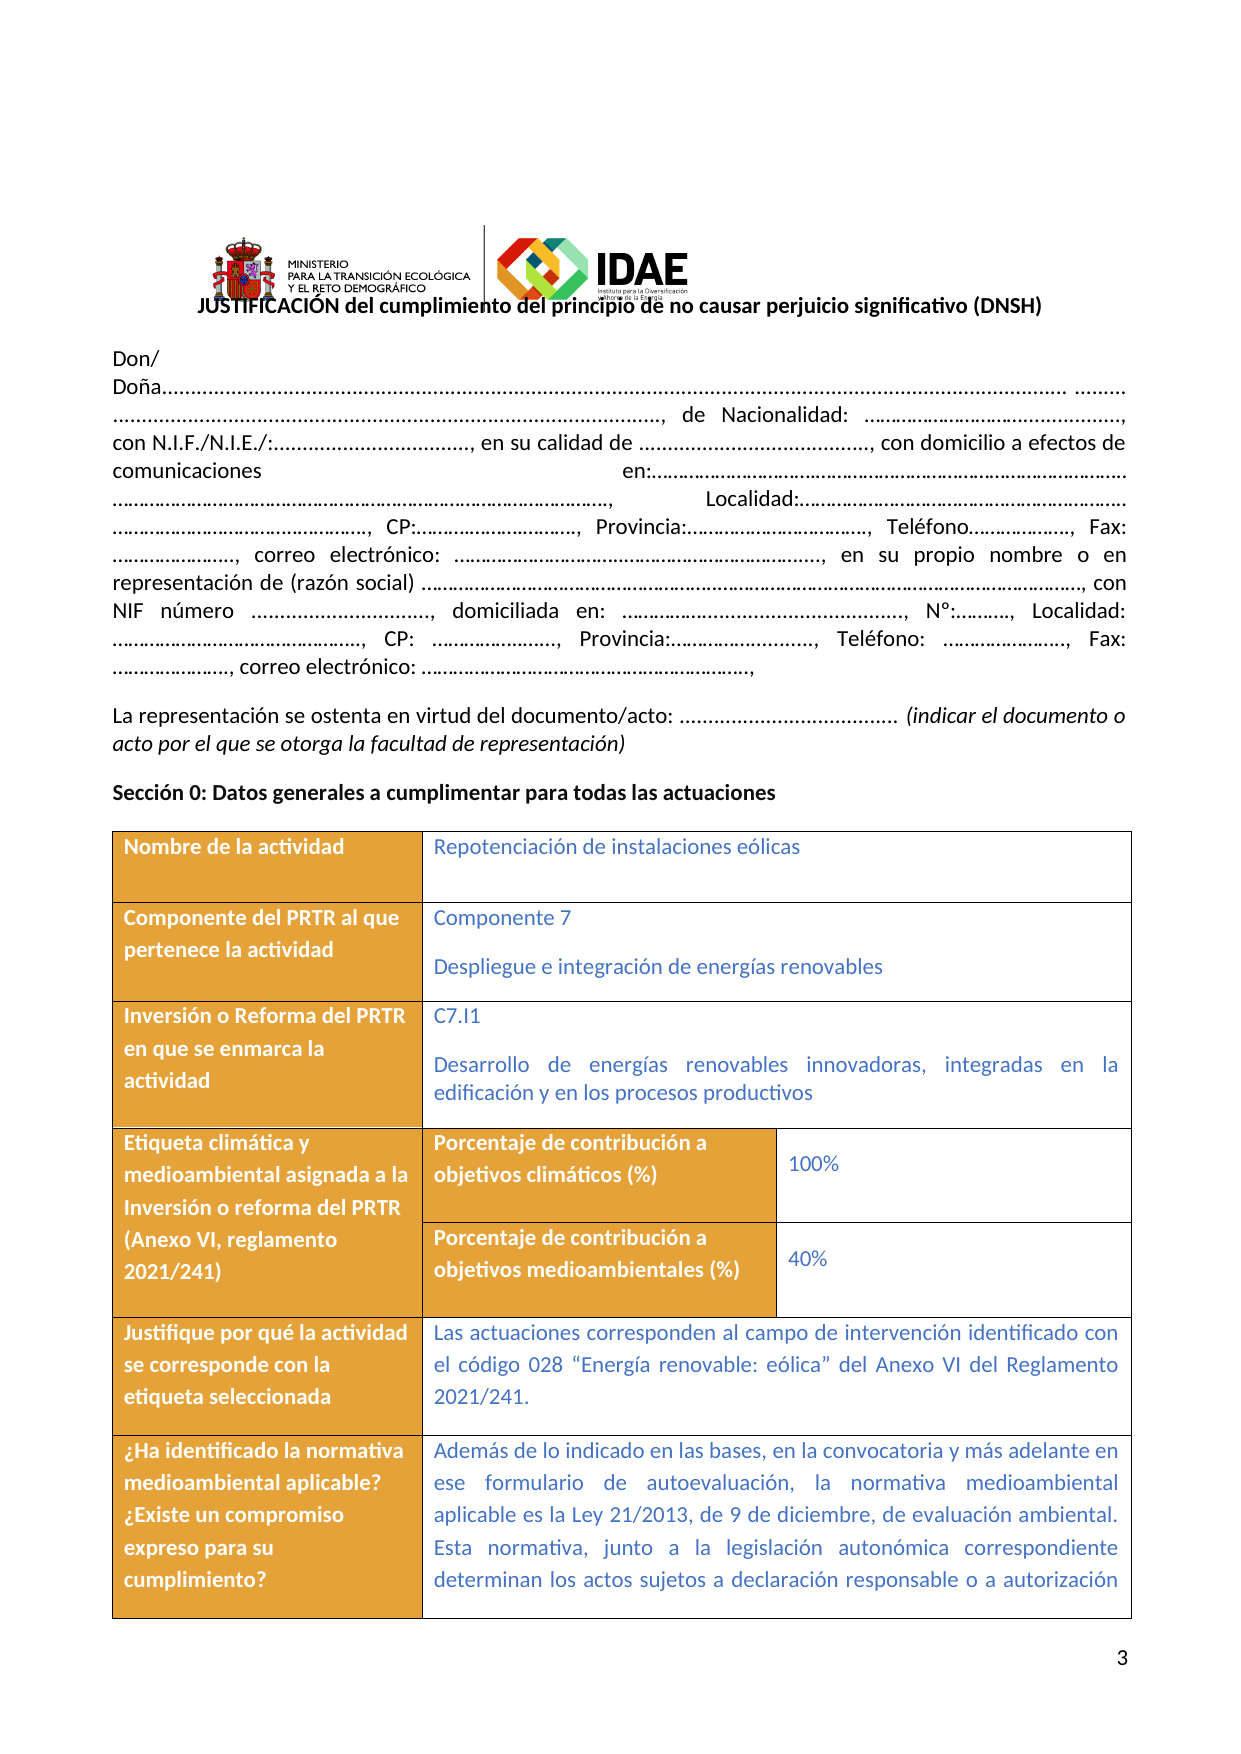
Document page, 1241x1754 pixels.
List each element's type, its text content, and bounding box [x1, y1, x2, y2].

table_cell Etiqueta climática y medioambiental asignada a la Inversión o reforma del PRTR (Anexo VI, reglamento 2021/241) [113, 1129, 422, 1317]
text Don/Doña............................................................................................................................................................. ........................................................................................................, de Nacionalidad: …………………………................., con N.I.F./N.I.E./:.................................., en su calidad de ........................................, con domicilio a efectos de comunicaciones en:………………………….…………………………………………………..…………………………………………………………………………………., Localidad:……………………………………………………..……………………………..…………., CP:……….……….………., Provincia:……………………………., Teléfono………………., Fax:………………….., correo electrónico: …………………………..……………………………...., en su propio nombre o en representación de (razón social) ………………………………………………..……………………………………………………………, con NIF número ..............................., domiciliada en: ……………..................................., Nº:………., Localidad: ……………………………………….., CP: ……………..…..., Provincia:……………..........., Teléfono: ………………….., Fax: …………………., correo electrónico: …………………………………………………….., [112, 344, 1128, 680]
table_cell 40% [777, 1223, 1131, 1317]
table_cell Inversión o Reforma del PRTR en que se enmarca la actividad [113, 1002, 422, 1127]
table_cell C7.I1 Desarrollo de energías renovables innovadoras, integradas en la edificación y en los procesos productivos [423, 1002, 1131, 1127]
table_header Nombre de la actividad [113, 832, 422, 902]
table_cell Porcentaje de contribución a objetivos medioambientales (%) [423, 1223, 776, 1317]
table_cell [423, 1436, 1131, 1618]
table_cell Porcentaje de contribución a objetivos climáticos (%) [423, 1129, 776, 1222]
table_cell Componente 7 Despliegue e integración de energías renovables [423, 903, 1131, 1001]
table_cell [113, 1436, 422, 1618]
table_cell Las actuaciones corresponden al campo de intervención identificado con el código 028 “Energía renovable: eólica” del Anexo VI del Reglamento 2021/241. [423, 1318, 1131, 1435]
text La representación se ostenta en virtud del documento/acto: ...................................... (indicar el documento o acto por el que se otorga la facultad de representación) [112, 701, 1128, 757]
table_cell Componente del PRTR al que pertenece la actividad [113, 903, 422, 1001]
table_cell 100% [777, 1129, 1131, 1222]
text JUSTIFICACIÓN del cumplimiento del principio de no causar perjuicio significativo (DNSH) [112, 291, 1128, 319]
text Sección 0: Datos generales a cumplimentar para todas las actuaciones [112, 778, 1128, 806]
table_cell Justifique por qué la actividad se corresponde con la etiqueta seleccionada [113, 1318, 422, 1435]
table_header Repotenciación de instalaciones eólicas [423, 832, 1131, 902]
